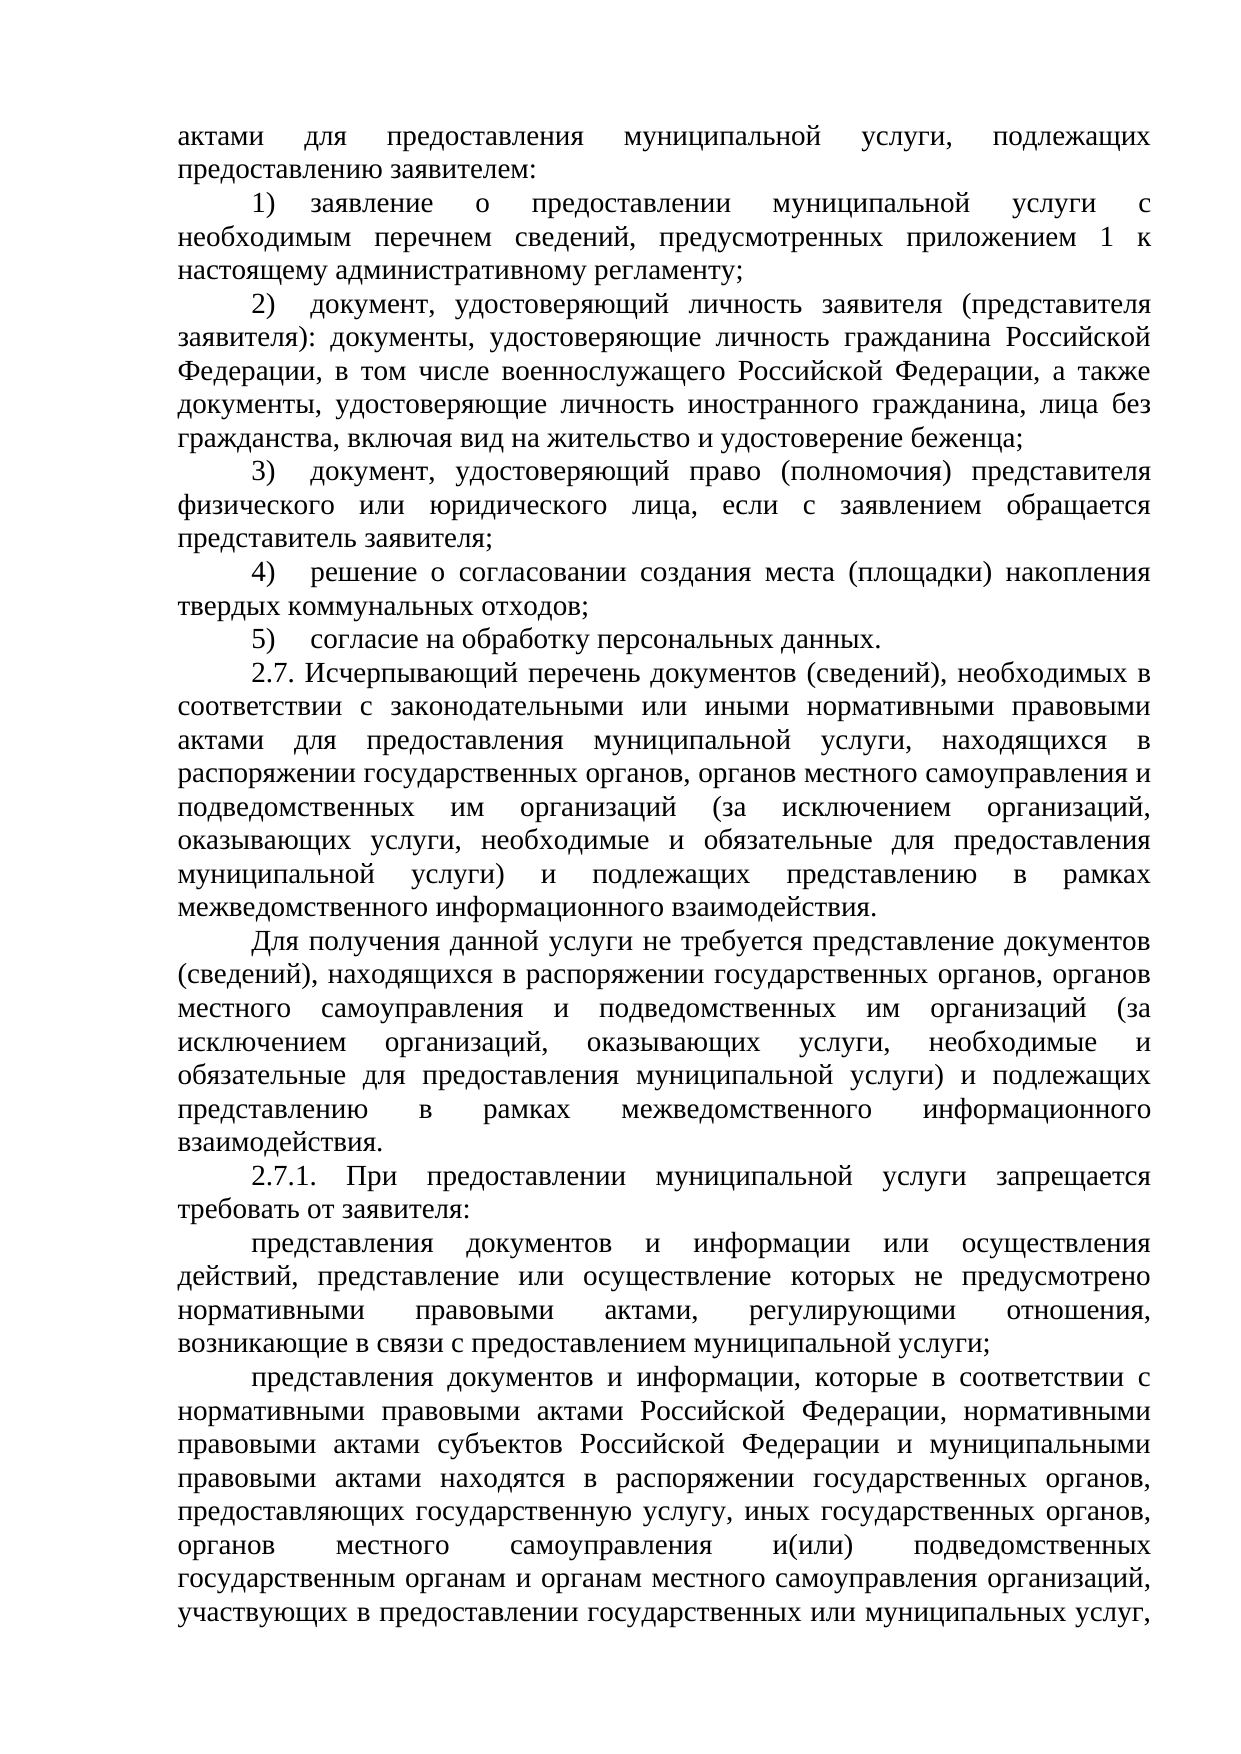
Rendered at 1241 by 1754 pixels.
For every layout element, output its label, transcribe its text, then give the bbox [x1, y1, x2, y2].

list заявление о предоставлении муниципальной услуги с необходимым перечнем сведений, предусмотренных приложением 1 к настоящему административному регламенту; [177, 185, 1152, 286]
text представления документов и информации или осуществления действий, представление или осуществление которых не предусмотрено нормативными правовыми актами, регулирующими отношения, возникающие в связи с предоставлением муниципальной услуги; [177, 1225, 1152, 1359]
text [177, 118, 1152, 185]
text Для получения данной услуги не требуется представление документов (сведений), находящихся в распоряжении государственных органов, органов местного самоуправления и подведомственных им организаций (за исключением организаций, оказывающих услуги, необходимые и обязательные для предоставления муниципальной услуги) и подлежащих представлению в рамках межведомственного информационного взаимодействия. [177, 923, 1152, 1158]
text 2.7. Исчерпывающий перечень документов (сведений), необходимых в соответствии с законодательными или иными нормативными правовыми актами для предоставления муниципальной услуги, находящихся в распоряжении государственных органов, органов местного самоуправления и подведомственных им организаций (за исключением организаций, оказывающих услуги, необходимые и обязательные для предоставления муниципальной услуги) и подлежащих представлению в рамках межведомственного информационного взаимодействия. [177, 655, 1152, 923]
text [177, 1359, 1152, 1627]
list решение о согласовании создания места (площадки) накопления твердых коммунальных отходов; [177, 554, 1152, 621]
list документ, удостоверяющий личность заявителя (представителя заявителя): документы, удостоверяющие личность гражданина Российской Федерации, в том числе военнослужащего Российской Федерации, а также документы, удостоверяющие личность иностранного гражданина, лица без гражданства, включая вид на жительство и удостоверение беженца; [177, 286, 1152, 453]
list документ, удостоверяющий право (полномочия) представителя физического или юридического лица, если с заявлением обращается представитель заявителя; [177, 453, 1152, 554]
list согласие на обработку персональных данных. [177, 621, 1152, 655]
text 2.7.1. При предоставлении муниципальной услуги запрещается требовать от заявителя: [177, 1158, 1152, 1225]
